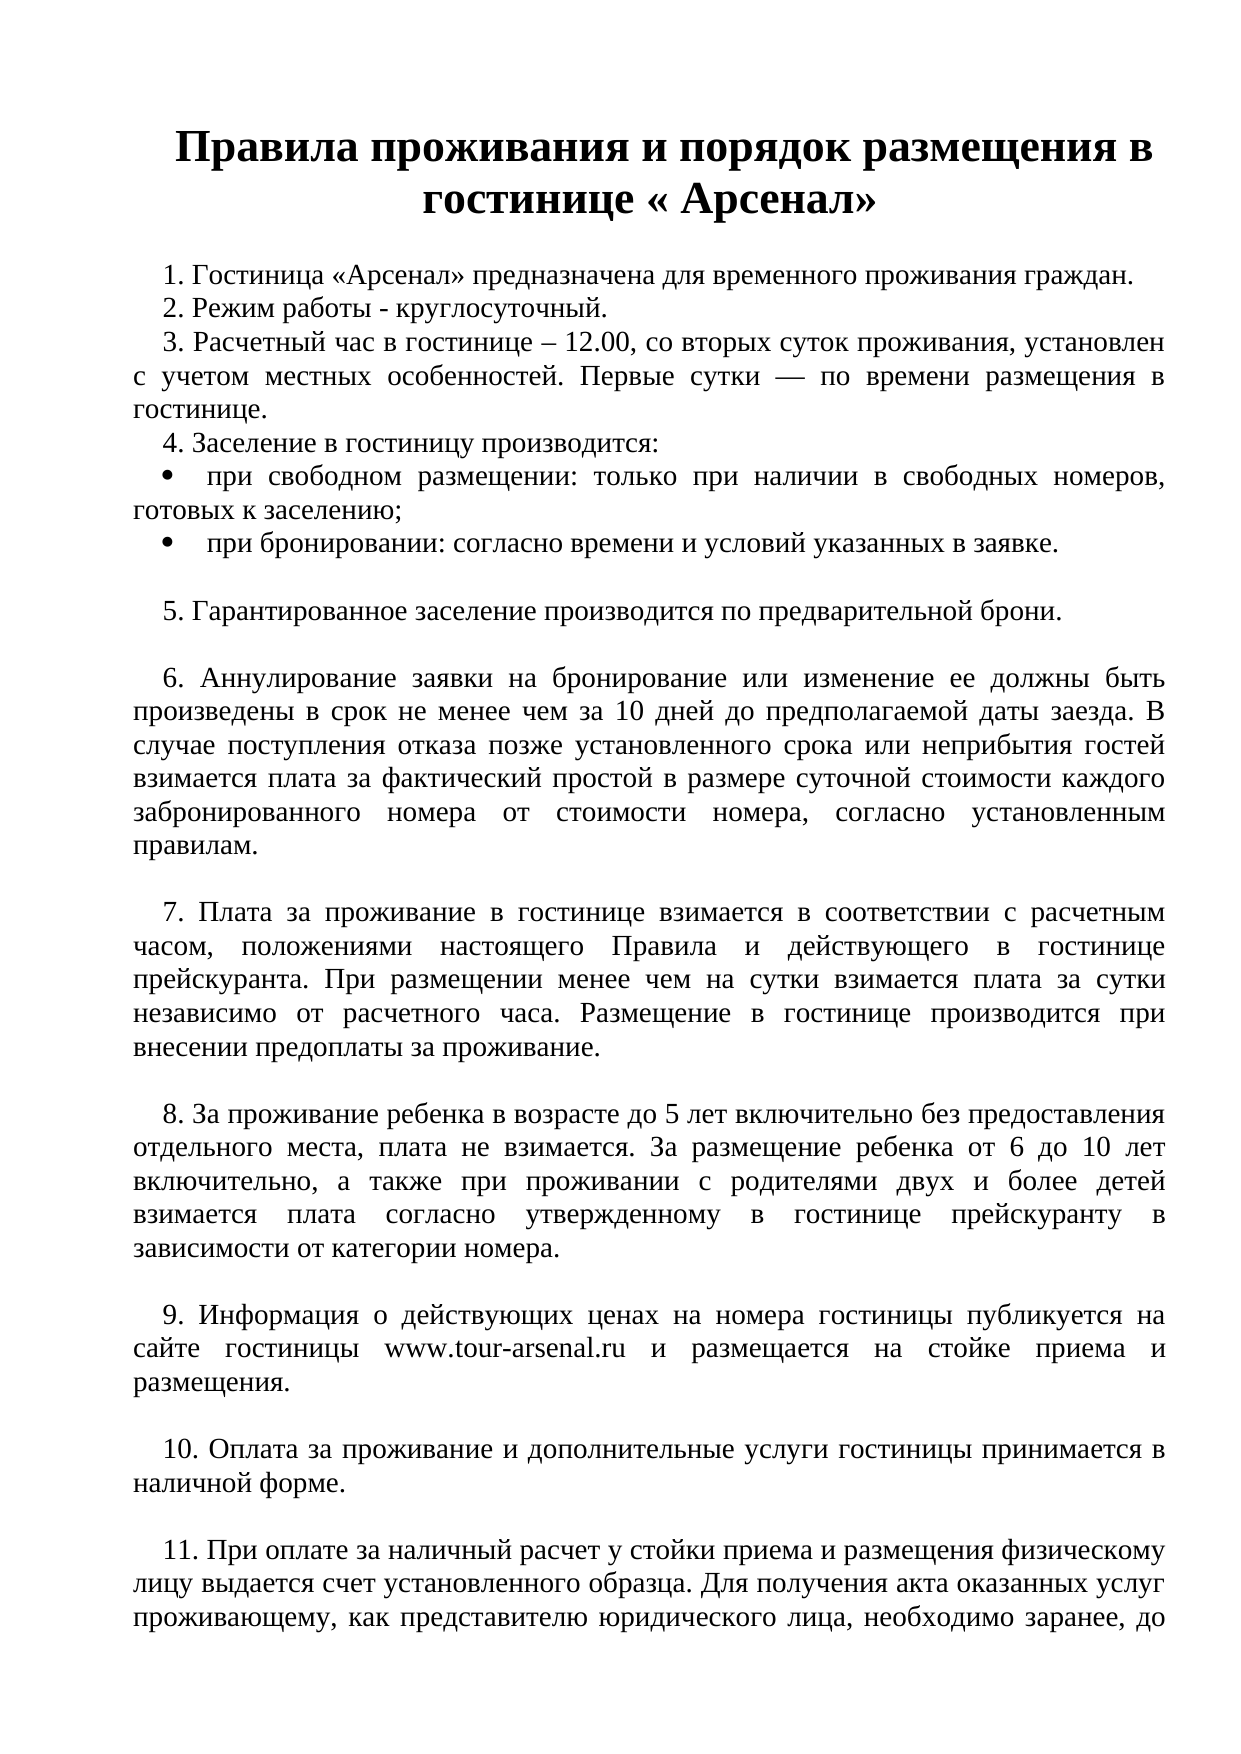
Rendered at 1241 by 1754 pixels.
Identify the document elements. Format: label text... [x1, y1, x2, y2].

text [133, 1532, 1167, 1632]
list при бронировании: согласно времени и условий указанных в заявке. [133, 526, 1167, 559]
text 10. Оплата за проживание и дополнительные услуги гостиницы принимается в наличной форме. [133, 1431, 1167, 1498]
text 1. Гостиница «Арсенал» предназначена для временного проживания граждан. [133, 257, 1167, 291]
text Правила проживания и порядок размещения в гостинице « Арсенал» [133, 118, 1167, 223]
text 7. Плата за проживание в гостинице взимается в соответствии с расчетным часом, положениями настоящего Правила и действующего в гостинице прейскуранта. При размещении менее чем на сутки взимается плата за сутки независимо от расчетного часа. Размещение в гостинице производится при внесении предоплаты за проживание. [133, 894, 1167, 1062]
text 8. За проживание ребенка в возрасте до 5 лет включительно без предоставления отдельного места, плата не взимается. За размещение ребенка от 6 до 10 лет включительно, а также при проживании с родителями двух и более детей взимается плата согласно утвержденному в гостинице прейскуранту в зависимости от категории номера. [133, 1096, 1167, 1263]
text 9. Информация о действующих ценах на номера гостиницы публикуется на сайте гостиницы www.tour-arsenal.ru и размещается на стойке приема и размещения. [133, 1297, 1167, 1398]
list при свободном размещении: только при наличии в свободных номеров, готовых к заселению; [133, 458, 1167, 526]
text 4. Заселение в гостиницу производится: [133, 425, 1167, 458]
text 3. Расчетный час в гостинице – 12.00, со вторых суток проживания, установлен с учетом местных особенностей. Первые сутки — по времени размещения в гостинице. [133, 324, 1167, 425]
text 5. Гарантированное заселение производится по предварительной брони. [133, 593, 1167, 626]
text 6. Аннулирование заявки на бронирование или изменение ее должны быть произведены в срок не менее чем за 10 дней до предполагаемой даты заезда. В случае поступления отказа позже установленного срока или неприбытия гостей взимается плата за фактический простой в размере суточной стоимости каждого забронированного номера от стоимости номера, согласно установленным правилам. [133, 660, 1167, 861]
text 2. Режим работы - круглосуточный. [133, 291, 1167, 324]
